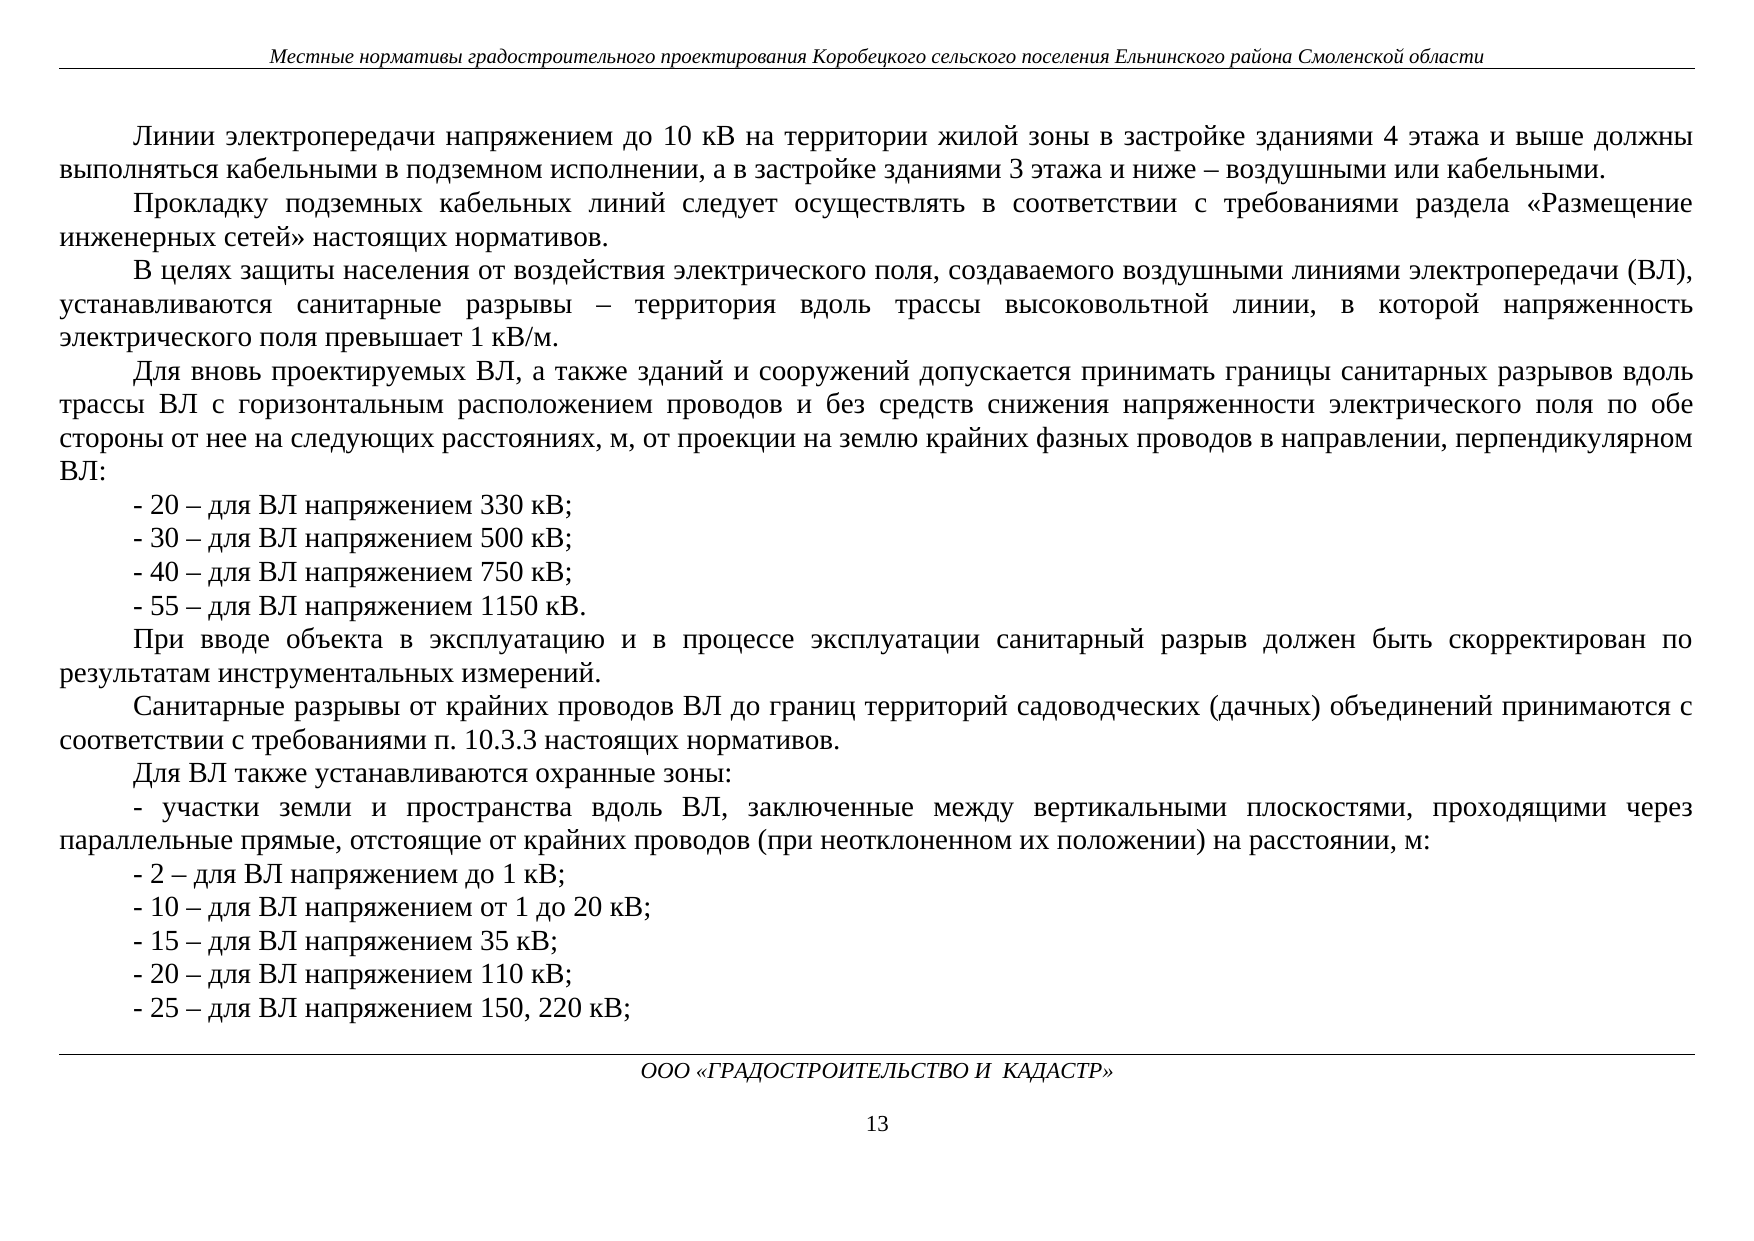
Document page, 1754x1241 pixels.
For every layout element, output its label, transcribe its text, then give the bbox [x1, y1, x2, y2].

text - 2 – для ВЛ напряжением до 1 кВ; [59, 856, 1695, 889]
text - 25 – для ВЛ напряжением 150, 220 кВ; [59, 990, 1695, 1024]
text Линии электропередачи напряжением до 10 кВ на территории жилой зоны в застройке зданиями 4 этажа и выше должны выполняться кабельными в подземном исполнении, а в застройке зданиями 3 этажа и ниже – воздушными или кабельными. [59, 118, 1695, 185]
text - 30 – для ВЛ напряжением 500 кВ; [59, 521, 1695, 554]
text - 55 – для ВЛ напряжением 1150 кВ. [59, 588, 1695, 621]
text - участки земли и пространства вдоль ВЛ, заключенные между вертикальными плоскостями, проходящими через параллельные прямые, отстоящие от крайних проводов (при неотклоненном их положении) на расстоянии, м: [59, 789, 1695, 856]
text Прокладку подземных кабельных линий следует осуществлять в соответствии с требованиями раздела «Размещение инженерных сетей» настоящих нормативов. [59, 185, 1695, 252]
text - 10 – для ВЛ напряжением от 1 до 20 кВ; [59, 889, 1695, 923]
text - 40 – для ВЛ напряжением 750 кВ; [59, 554, 1695, 588]
text - 15 – для ВЛ напряжением 35 кВ; [59, 923, 1695, 957]
text В целях защиты населения от воздействия электрического поля, создаваемого воздушными линиями электропередачи (ВЛ), устанавливаются санитарные разрывы – территория вдоль трассы высоковольтной линии, в которой напряженность электрического поля превышает 1 кВ/м. [59, 252, 1695, 353]
text - 20 – для ВЛ напряжением 330 кВ; [59, 487, 1695, 521]
text Для вновь проектируемых ВЛ, а также зданий и сооружений допускается принимать границы санитарных разрывов вдоль трассы ВЛ с горизонтальным расположением проводов и без средств снижения напряженности электрического поля по обе стороны от нее на следующих расстояниях, м, от проекции на землю крайних фазных проводов в направлении, перпендикулярном ВЛ: [59, 353, 1695, 487]
text Санитарные разрывы от крайних проводов ВЛ до границ территорий садоводческих (дачных) объединений принимаются с соответствии с требованиями п. 10.3.3 настоящих нормативов. [59, 688, 1695, 755]
text - 20 – для ВЛ напряжением 110 кВ; [59, 957, 1695, 990]
text При вводе объекта в эксплуатацию и в процессе эксплуатации санитарный разрыв должен быть скорректирован по результатам инструментальных измерений. [59, 621, 1695, 688]
text Для ВЛ также устанавливаются охранные зоны: [59, 755, 1695, 789]
